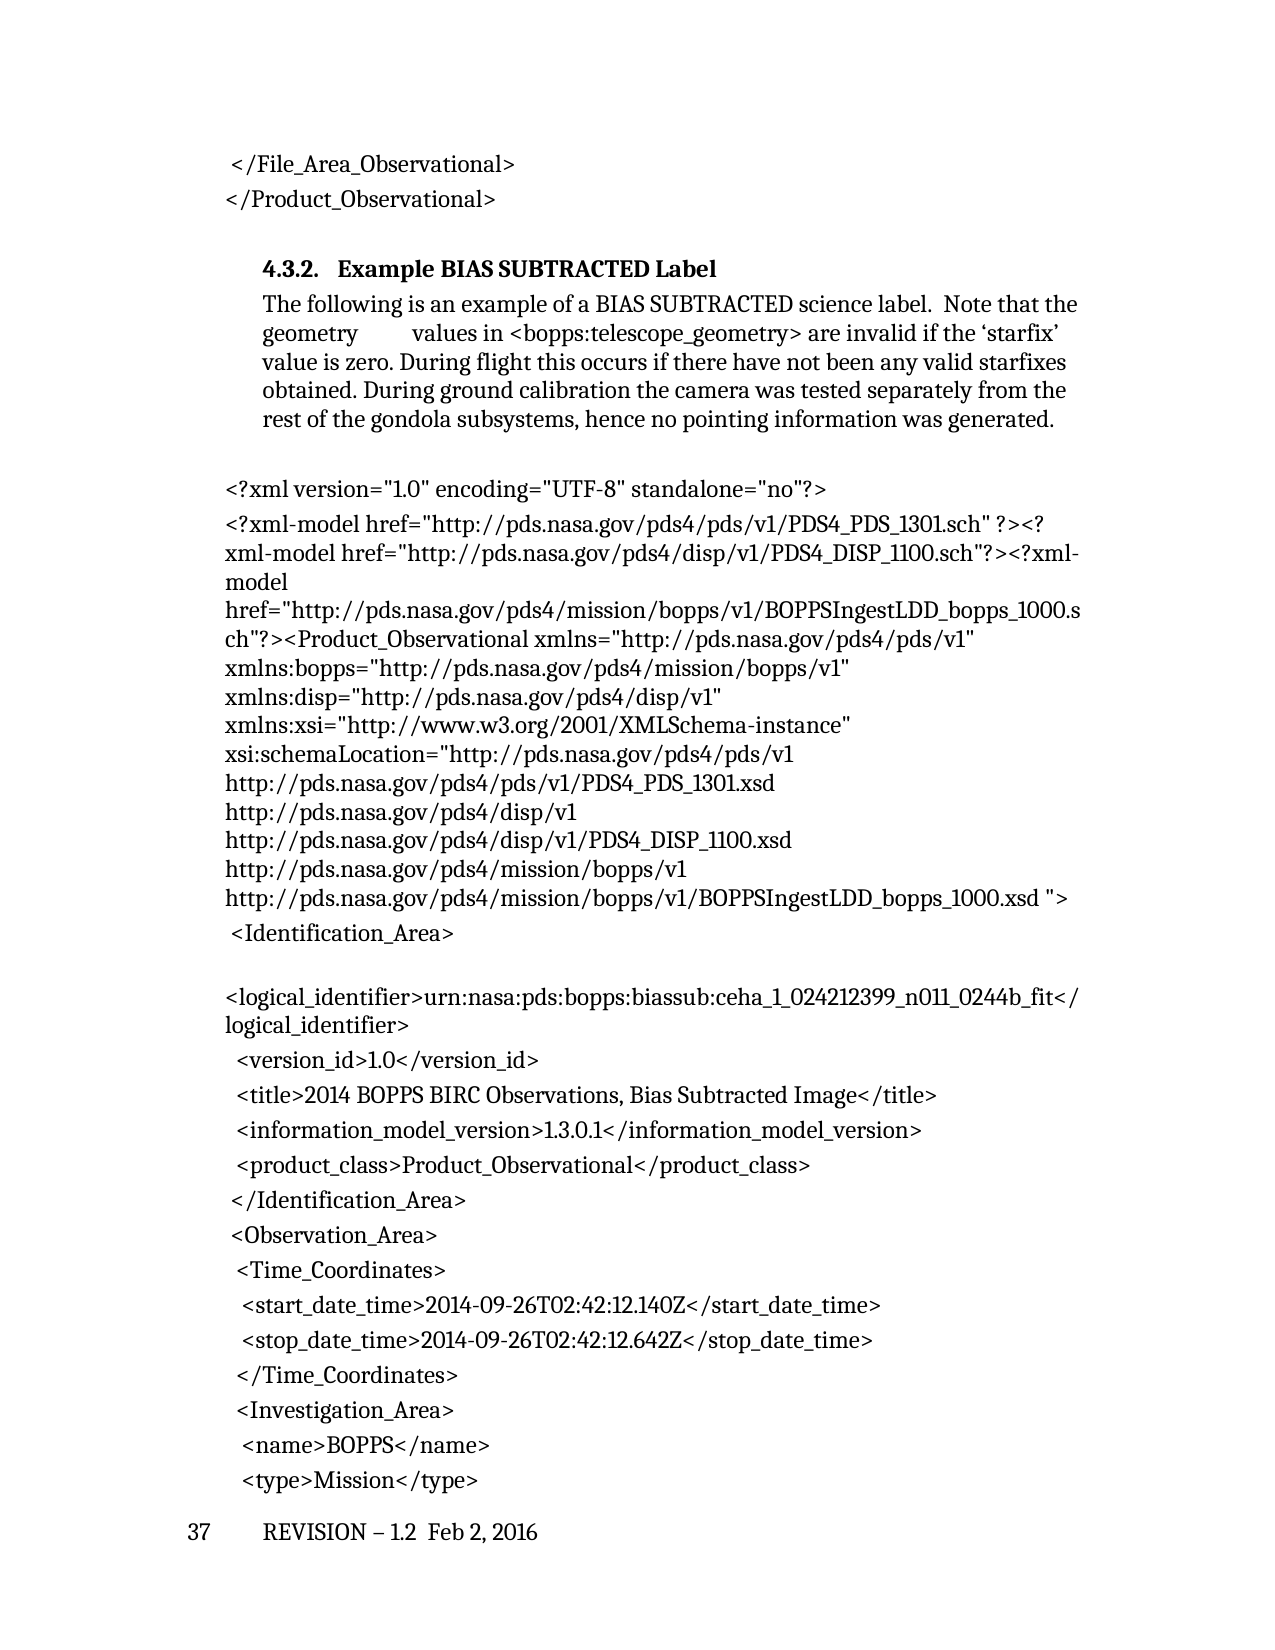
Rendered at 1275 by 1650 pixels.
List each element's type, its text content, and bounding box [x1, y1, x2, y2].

text </Identification_Area> [225, 1186, 1087, 1215]
text <information_model_version>1.3.0.1</information_model_version> [225, 1116, 1087, 1145]
text <Investigation_Area> [225, 1396, 1087, 1425]
text <stop_date_time>2014-09-26T02:42:12.642Z</stop_date_time> [225, 1326, 1087, 1355]
text <title>2014 BOPPS BIRC Observations, Bias Subtracted Image</title> [225, 1081, 1087, 1110]
text <name>BOPPS</name> [225, 1431, 1087, 1460]
text </Product_Observational> [225, 185, 1087, 214]
text <?xml-model href="http://pds.nasa.gov/pds4/pds/v1/PDS4_PDS_1301.sch" ?><?xml-model href="http://pds.nasa.gov/pds4/disp/v1/PDS4_DISP_1100.sch"?><?xml-model href="http://pds.nasa.gov/pds4/mission/bopps/v1/BOPPSIngestLDD_bopps_1000.sch"?><Product_Observational xmlns="http://pds.nasa.gov/pds4/pds/v1" xmlns:bopps="http://pds.nasa.gov/pds4/mission/bopps/v1" xmlns:disp="http://pds.nasa.gov/pds4/disp/v1" xmlns:xsi="http://www.w3.org/2001/XMLSchema-instance" xsi:schemaLocation="http://pds.nasa.gov/pds4/pds/v1 http://pds.nasa.gov/pds4/pds/v1/PDS4_PDS_1301.xsd http://pds.nasa.gov/pds4/disp/v1 http://pds.nasa.gov/pds4/disp/v1/PDS4_DISP_1100.xsd http://pds.nasa.gov/pds4/mission/bopps/v1 http://pds.nasa.gov/pds4/mission/bopps/v1/BOPPSIngestLDD_bopps_1000.xsd "> [225, 510, 1087, 912]
list Example BIAS SUBTRACTED Label [262, 255, 1087, 284]
text </Time_Coordinates> [225, 1361, 1087, 1390]
text <version_id>1.0</version_id> [225, 1046, 1087, 1075]
text <Observation_Area> [225, 1221, 1087, 1250]
text <Time_Coordinates> [225, 1256, 1087, 1285]
text <type>Mission</type> [225, 1466, 1087, 1495]
text The following is an example of a BIAS SUBTRACTED science label. Note that the geometry values in <bopps:telescope_geometry> are invalid if the ‘starfix’ value is zero. During flight this occurs if there have not been any valid starfixes obtained. During ground calibration the camera was tested separately from the rest of the gondola subsystems, hence no pointing information was generated. [262, 290, 1087, 434]
text <Identification_Area> [225, 919, 1087, 947]
text <logical_identifier>urn:nasa:pds:bopps:biassub:ceha_1_024212399_n011_0244b_fit</logical_identifier> [225, 954, 1087, 1040]
text <?xml version="1.0" encoding="UTF-8" standalone="no"?> [225, 475, 1087, 504]
text <start_date_time>2014-09-26T02:42:12.140Z</start_date_time> [225, 1291, 1087, 1320]
text <product_class>Product_Observational</product_class> [225, 1151, 1087, 1180]
text </File_Area_Observational> [225, 150, 1087, 179]
